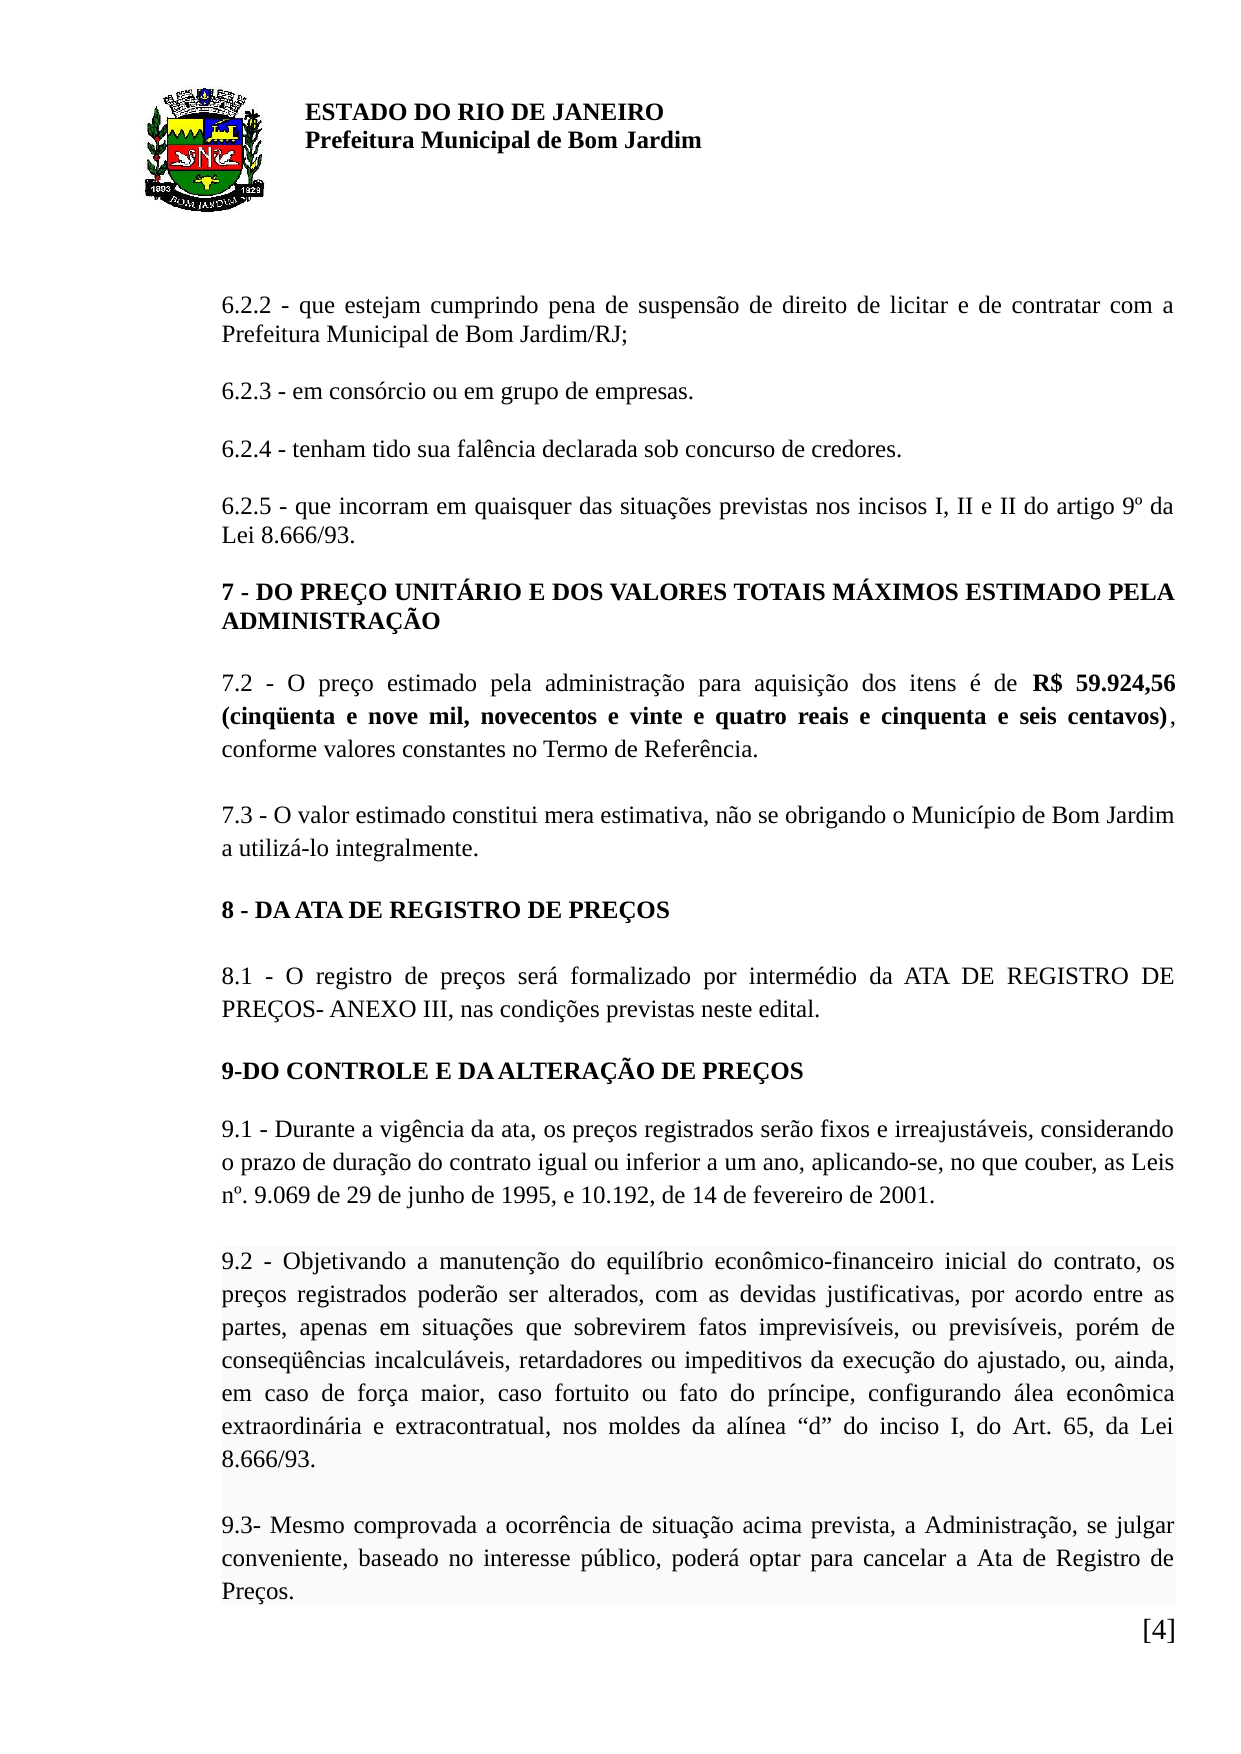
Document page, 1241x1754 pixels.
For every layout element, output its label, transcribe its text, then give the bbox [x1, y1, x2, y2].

text 9-DO CONTROLE E DA ALTERAÇÃO DE PREÇOS [221, 1056, 1176, 1084]
text 6.2.5 - que incorram em quaisquer das situações previstas nos incisos I, II e II do artigo 9º da Lei 8.666/93. [221, 491, 1176, 549]
text 6.2.4 - tenham tido sua falência declarada sob concurso de credores. [221, 434, 1176, 462]
picture [141, 85, 266, 214]
text 7 - DO PREÇO UNITÁRIO E DOS VALORES TOTAIS MÁXIMOS ESTIMADO PELA ADMINISTRAÇÃO [221, 577, 1176, 635]
text 6.2.2 - que estejam cumprindo pena de suspensão de direito de licitar e de contratar com a Prefeitura Municipal de Bom Jardim/RJ; [221, 290, 1176, 347]
text 7.2 - O preço estimado pela administração para aquisição dos itens é de R$ 59.924,56 (cinqüenta e nove mil, novecentos e vinte e quatro reais e cinquenta e seis centavos), conforme valores constantes no Termo de Referência. [221, 668, 1176, 763]
text 7.3 - O valor estimado constitui mera estimativa, não se obrigando o Município de Bom Jardim a utilizá-lo integralmente. [221, 800, 1176, 862]
text 8 - DA ATA DE REGISTRO DE PREÇOS [221, 895, 1176, 924]
text 8.1 - O registro de preços será formalizado por intermédio da ATA DE REGISTRO DE PREÇOS- ANEXO III, nas condições previstas neste edital. [221, 961, 1176, 1023]
text 6.2.3 - em consórcio ou em grupo de empresas. [221, 376, 1176, 405]
text 9.2 - Objetivando a manutenção do equilíbrio econômico-financeiro inicial do contrato, os preços registrados poderão ser alterados, com as devidas justificativas, por acordo entre as partes, apenas em situações que sobrevirem fatos imprevisíveis, ou previsíveis, porém de conseqüências incalculáveis, retardadores ou impeditivos da execução do ajustado, ou, ainda, em caso de força maior, caso fortuito ou fato do príncipe, configurando álea econômica extraordinária e extracontratual, nos moldes da alínea “d” do inciso I, do Art. 65, da Lei 8.666/93. [221, 1246, 1176, 1473]
text 9.3- Mesmo comprovada a ocorrência de situação acima prevista, a Administração, se julgar conveniente, baseado no interesse público, poderá optar para cancelar a Ata de Registro de Preços. [221, 1510, 1176, 1605]
text 9.1 - Durante a vigência da ata, os preços registrados serão fixos e irreajustáveis, considerando o prazo de duração do contrato igual ou inferior a um ano, aplicando-se, no que couber, as Leis nº. 9.069 de 29 de junho de 1995, e 10.192, de 14 de fevereiro de 2001. [221, 1114, 1176, 1208]
